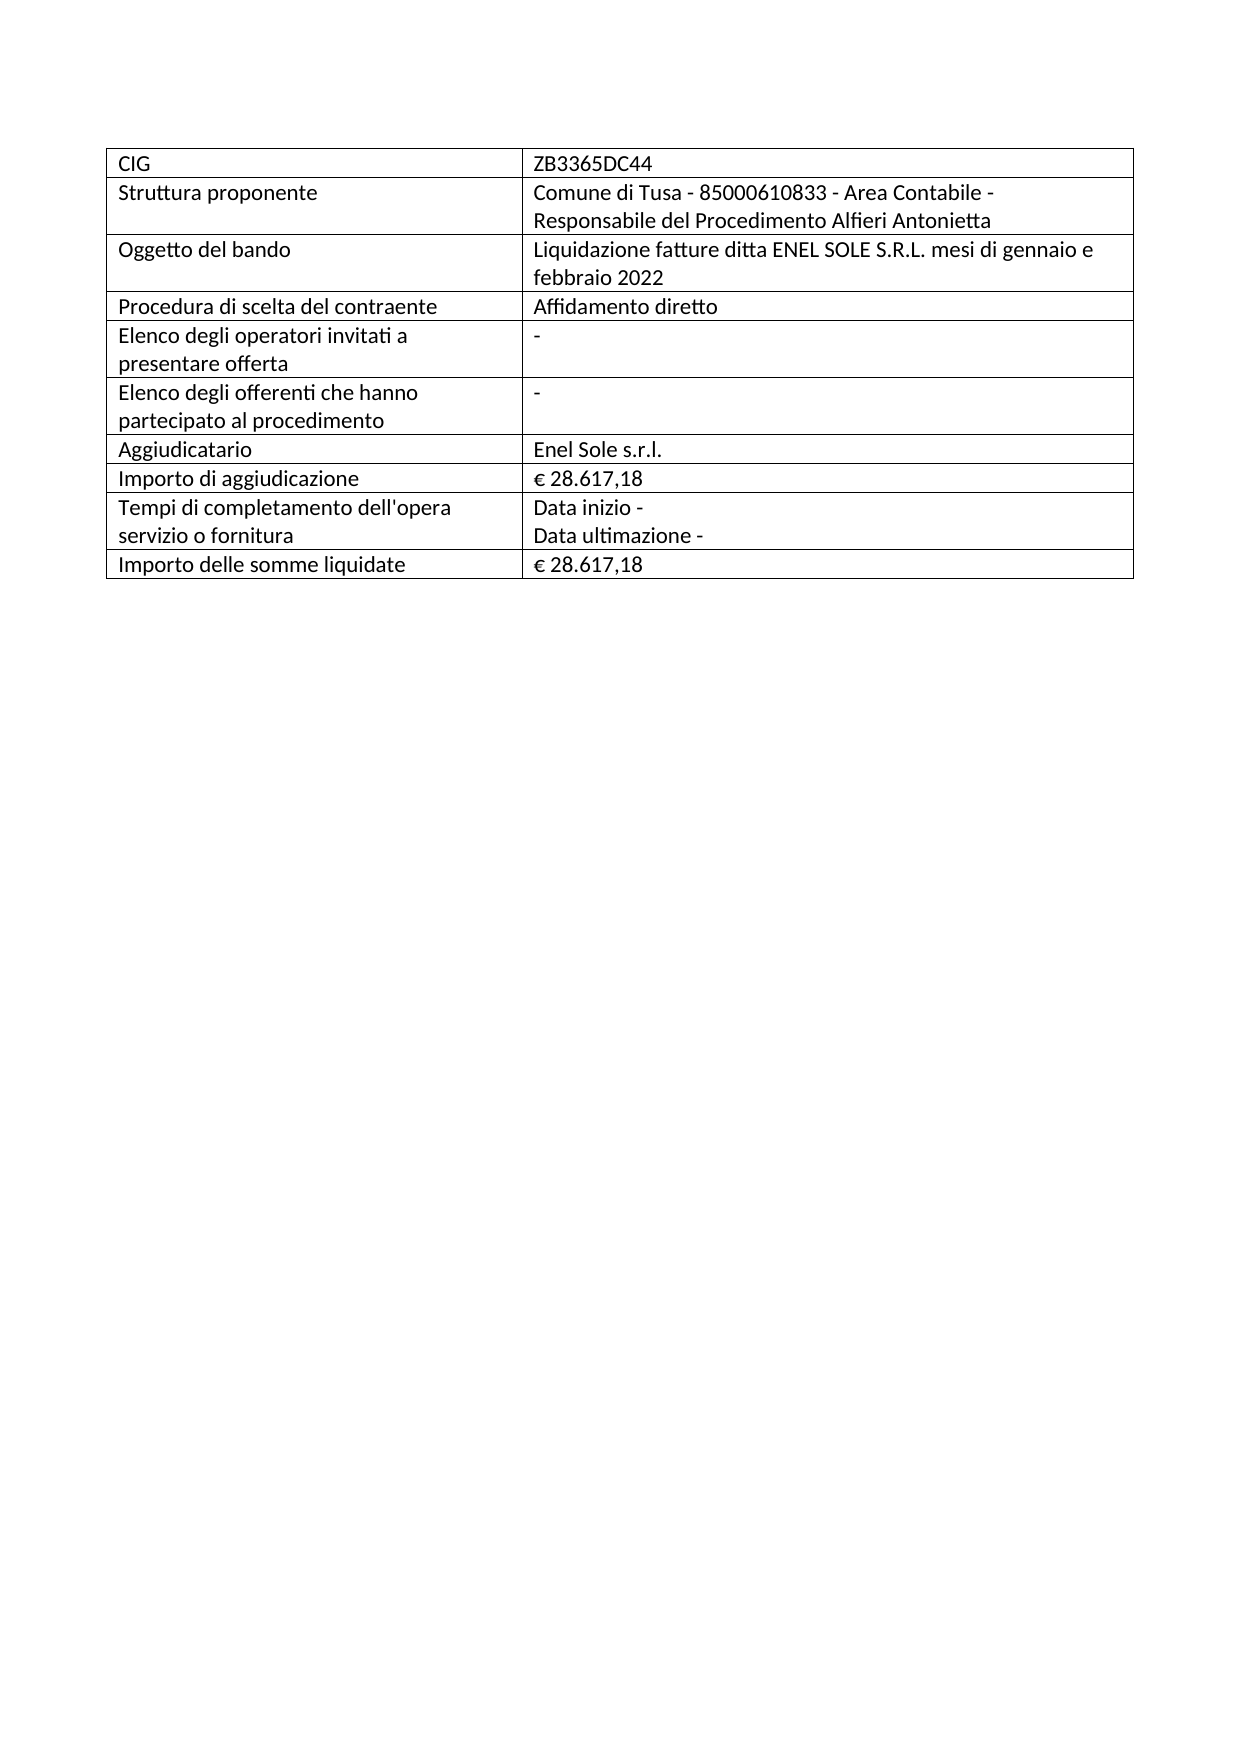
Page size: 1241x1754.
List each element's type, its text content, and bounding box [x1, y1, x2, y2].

table_cell Aggiudicatario [107, 435, 522, 463]
table_cell € 28.617,18 [523, 464, 1133, 492]
table_cell Affidamento diretto [523, 292, 1133, 320]
table_cell Procedura di scelta del contraente [107, 292, 522, 320]
table_cell Liquidazione fatture ditta ENEL SOLE S.R.L. mesi di gennaio e febbraio 2022 [523, 235, 1133, 291]
table_header ZB3365DC44 [523, 149, 1133, 177]
table_cell Elenco degli offerenti che hanno partecipato al procedimento [107, 378, 522, 434]
table_cell Enel Sole s.r.l. [523, 435, 1133, 463]
table_cell Comune di Tusa - 85000610833 - Area Contabile - Responsabile del Procedimento Alfieri Antonietta [523, 178, 1133, 234]
table_cell € 28.617,18 [523, 550, 1133, 578]
table_cell Elenco degli operatori invitati a presentare offerta [107, 321, 522, 377]
table_cell Data inizio - Data ultimazione - [523, 493, 1133, 549]
table_cell Importo di aggiudicazione [107, 464, 522, 492]
table_cell Importo delle somme liquidate [107, 550, 522, 578]
table_header CIG [107, 149, 522, 177]
table_cell Struttura proponente [107, 178, 522, 234]
table_cell Oggetto del bando [107, 235, 522, 291]
table_cell - [523, 378, 1133, 434]
table_cell Tempi di completamento dell'opera servizio o fornitura [107, 493, 522, 549]
table_cell - [523, 321, 1133, 377]
